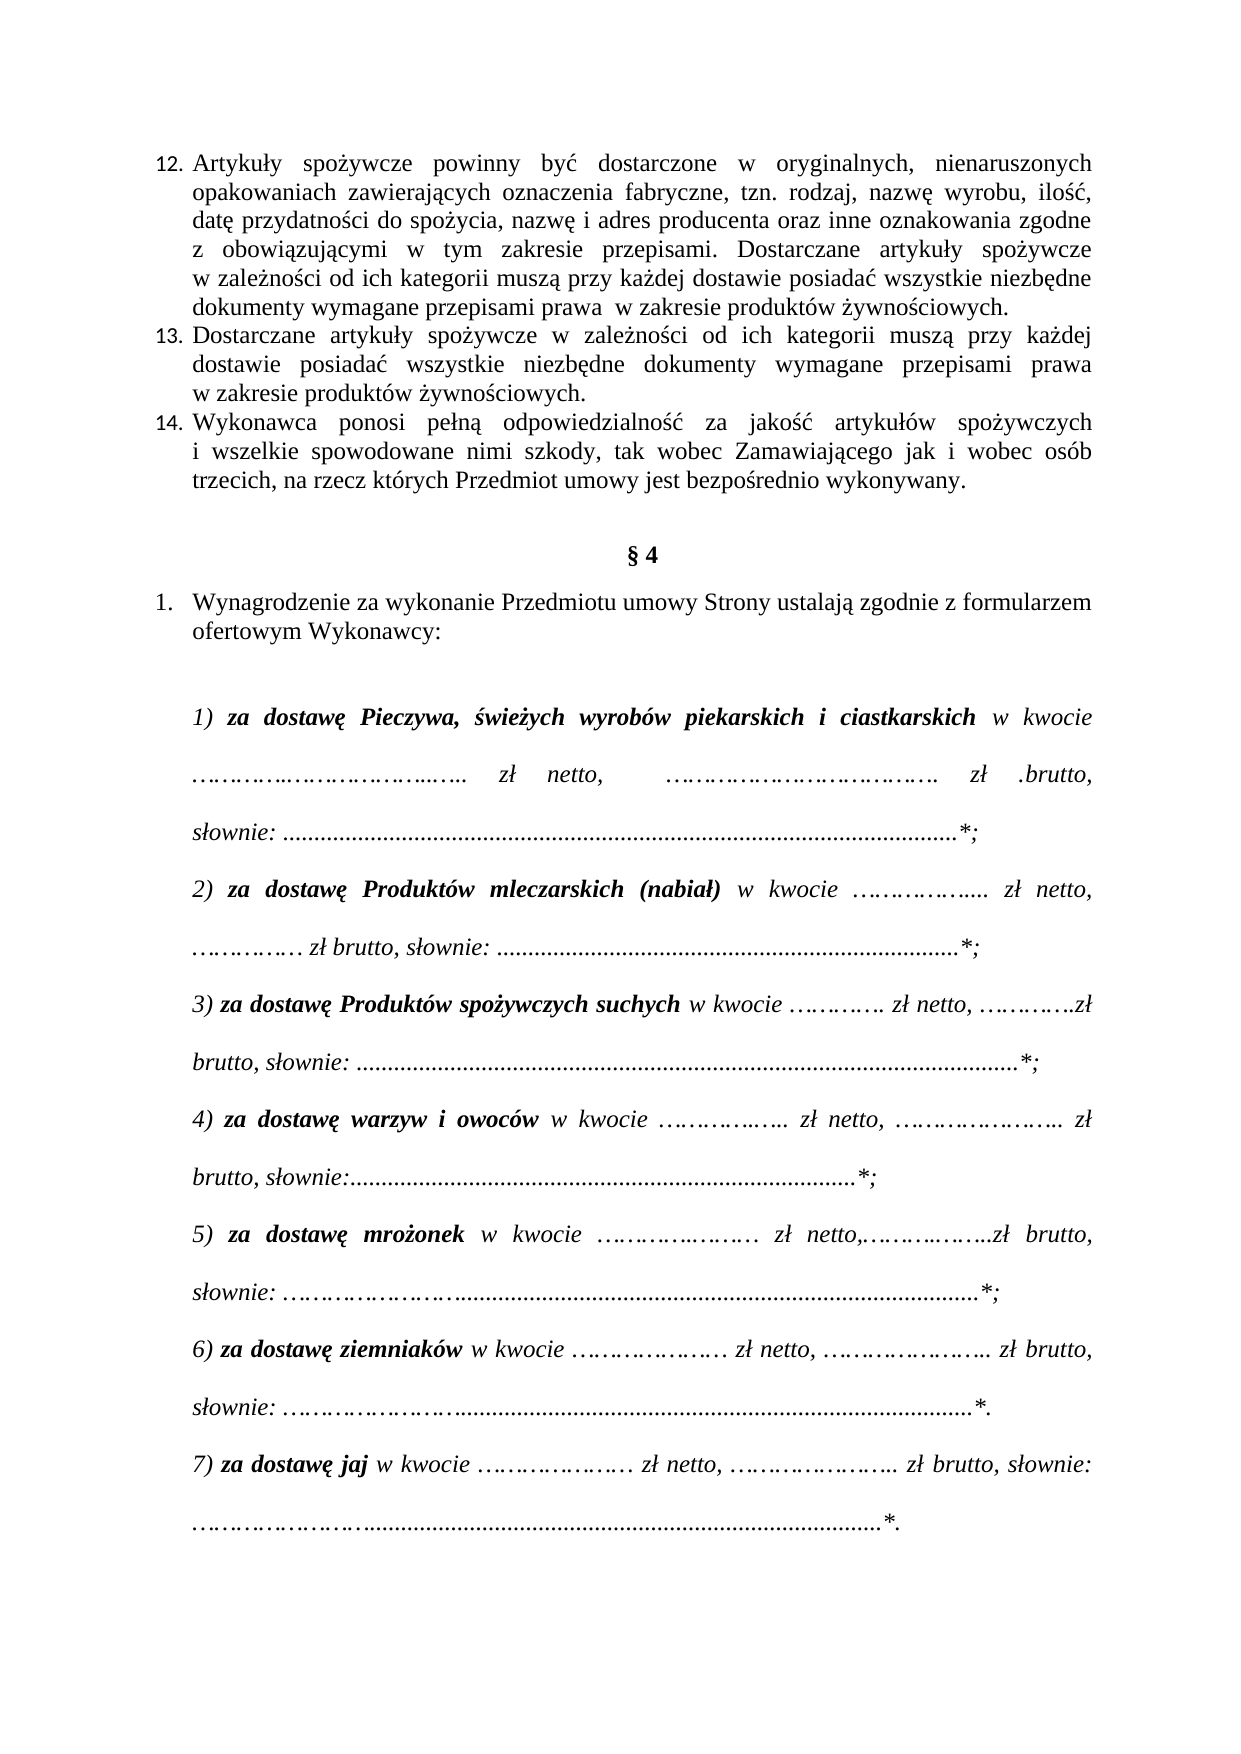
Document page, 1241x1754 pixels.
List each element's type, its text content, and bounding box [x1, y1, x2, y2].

text 6) za dostawę ziemniaków w kwocie ………………… zł netto, ………………….. zł brutto, słownie: ……………………..................................................................................*. [192, 1334, 1093, 1421]
text 5) za dostawę mrożonek w kwocie ………….……… zł netto,……….……..zł brutto, słownie: ……………………...................................................................................*; [192, 1219, 1093, 1306]
text 1) za dostawę Pieczywa, świeżych wyrobów piekarskich i ciastkarskich w kwocie ………….………………..….. zł netto, ………………………………. zł .brutto, słownie: ............................................................................................................*; [192, 702, 1093, 846]
list Artykuły spożywcze powinny być dostarczone w oryginalnych, nienaruszonych opakowaniach zawierających oznaczenia fabryczne, tzn. rodzaj, nazwę wyrobu, ilość, datę przydatności do spożycia, nazwę i adres producenta oraz inne oznakowania zgodne z obowiązującymi w tym zakresie przepisami. Dostarczane artykuły spożywcze w zależności od ich kategorii muszą przy każdej dostawie posiadać wszystkie niezbędne dokumenty wymagane przepisami prawa w zakresie produktów żywnościowych. [155, 148, 1093, 320]
list Wykonawca ponosi pełną odpowiedzialność za jakość artykułów spożywczych i wszelkie spowodowane nimi szkody, tak wobec Zamawiającego jak i wobec osób trzecich, na rzecz których Przedmiot umowy jest bezpośrednio wykonywany. [154, 407, 1093, 493]
text § 4 [192, 540, 1093, 569]
list Dostarczane artykuły spożywcze w zależności od ich kategorii muszą przy każdej dostawie posiadać wszystkie niezbędne dokumenty wymagane przepisami prawa w zakresie produktów żywnościowych. [154, 320, 1093, 407]
text 7) za dostawę jaj w kwocie ………………… zł netto, ………………….. zł brutto, słownie: ……………………..................................................................................*. [192, 1449, 1093, 1536]
text 4) za dostawę warzyw i owoców w kwocie ………….….. zł netto, ………………….. zł brutto, słownie:.................................................................................*; [192, 1104, 1093, 1191]
list Wynagrodzenie za wykonanie Przedmiotu umowy Strony ustalają zgodnie z formularzem ofertowym Wykonawcy: [154, 587, 1093, 644]
text 3) za dostawę Produktów spożywczych suchych w kwocie …………. zł netto, ………….zł brutto, słownie: ..........................................................................................................*; [192, 989, 1093, 1076]
text 2) za dostawę Produktów mleczarskich (nabiał) w kwocie …………….... zł netto, …………… zł brutto, słownie: ..........................................................................*; [192, 874, 1093, 961]
